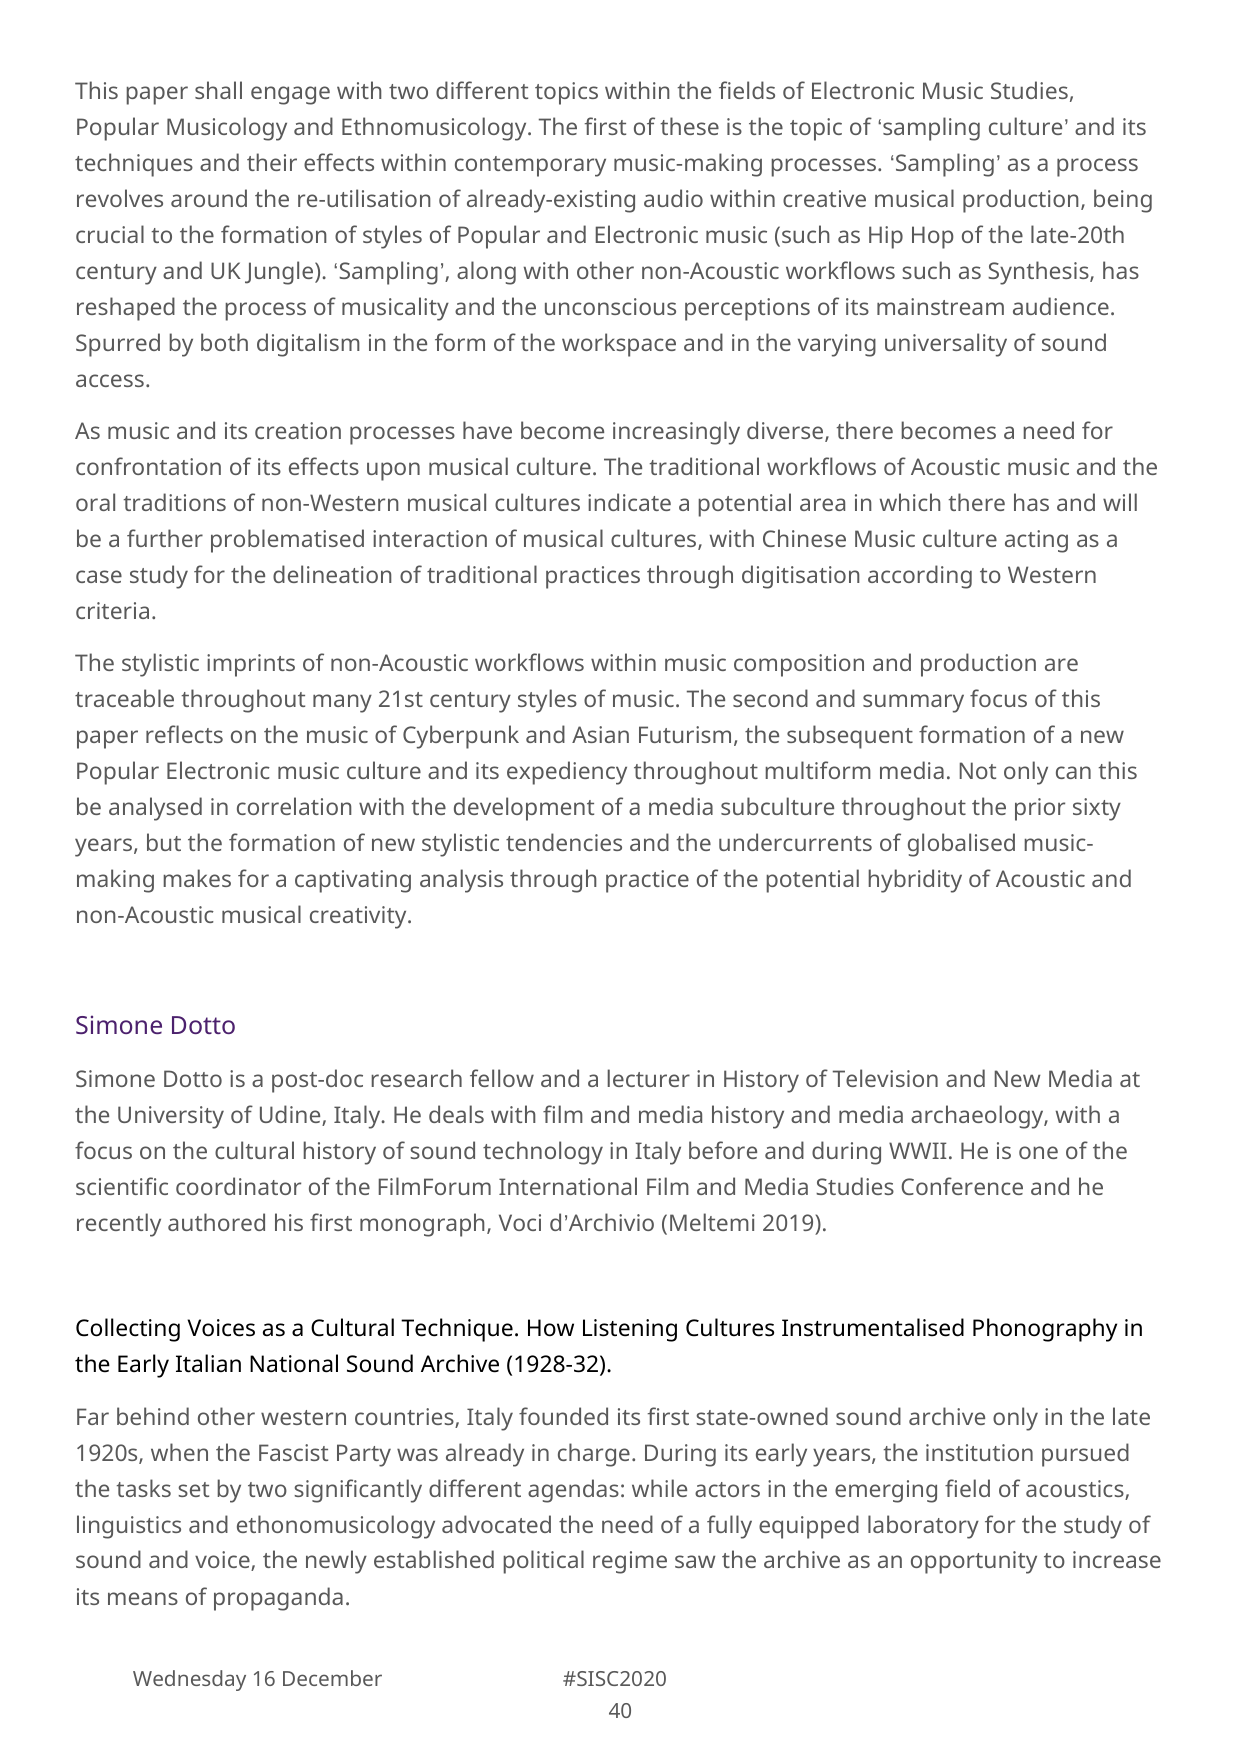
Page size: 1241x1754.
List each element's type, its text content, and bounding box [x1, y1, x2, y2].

text The stylistic imprints of non-Acoustic workflows within music composition and production are traceable throughout many 21st century styles of music. The second and summary focus of this paper reflects on the music of Cyberpunk and Asian Futurism, the subsequent formation of a new Popular Electronic music culture and its expediency throughout multiform media. Not only can this be analysed in correlation with the development of a media subculture throughout the prior sixty years, but the formation of new stylistic tendencies and the undercurrents of globalised music-making makes for a captivating analysis through practice of the potential hybridity of Acoustic and non-Acoustic musical creativity. [75, 647, 1165, 930]
text Simone Dotto [75, 1007, 1165, 1041]
text Simone Dotto is a post-doc research fellow and a lecturer in History of Television and New Media at the University of Udine, Italy. He deals with film and media history and media archaeology, with a focus on the cultural history of sound technology in Italy before and during WWII. He is one of the scientific coordinator of the FilmForum International Film and Media Studies Conference and he recently authored his first monograph, Voci d’Archivio (Meltemi 2019). [75, 1063, 1165, 1238]
text Collecting Voices as a Cultural Technique. How Listening Cultures Instrumentalised Phonography in the Early Italian National Sound Archive (1928-32). [75, 1312, 1165, 1379]
text As music and its creation processes have become increasingly diverse, there becomes a need for confrontation of its effects upon musical culture. The traditional workflows of Acoustic music and the oral traditions of non-Western musical cultures indicate a potential area in which there has and will be a further problematised interaction of musical cultures, with Chinese Music culture acting as a case study for the delineation of traditional practices through digitisation according to Western criteria. [75, 415, 1165, 626]
text Far behind other western countries, Italy founded its first state-owned sound archive only in the late 1920s, when the Fascist Party was already in charge. During its early years, the institution pursued the tasks set by two significantly different agendas: while actors in the emerging field of acoustics, linguistics and ethonomusicology advocated the need of a fully equipped laboratory for the study of sound and voice, the newly established political regime saw the archive as an opportunity to increase its means of propaganda. [75, 1401, 1165, 1612]
text This paper shall engage with two different topics within the fields of Electronic Music Studies, Popular Musicology and Ethnomusicology. The first of these is the topic of ‘sampling culture’ and its techniques and their effects within contemporary music-making processes. ‘Sampling’ as a process revolves around the re-utilisation of already-existing audio within creative musical production, being crucial to the formation of styles of Popular and Electronic music (such as Hip Hop of the late-20th century and UK Jungle). ‘Sampling’, along with other non-Acoustic workflows such as Synthesis, has reshaped the process of musicality and the unconscious perceptions of its mainstream audience. Spurred by both digitalism in the form of the workspace and in the varying universality of sound access. [75, 75, 1165, 394]
